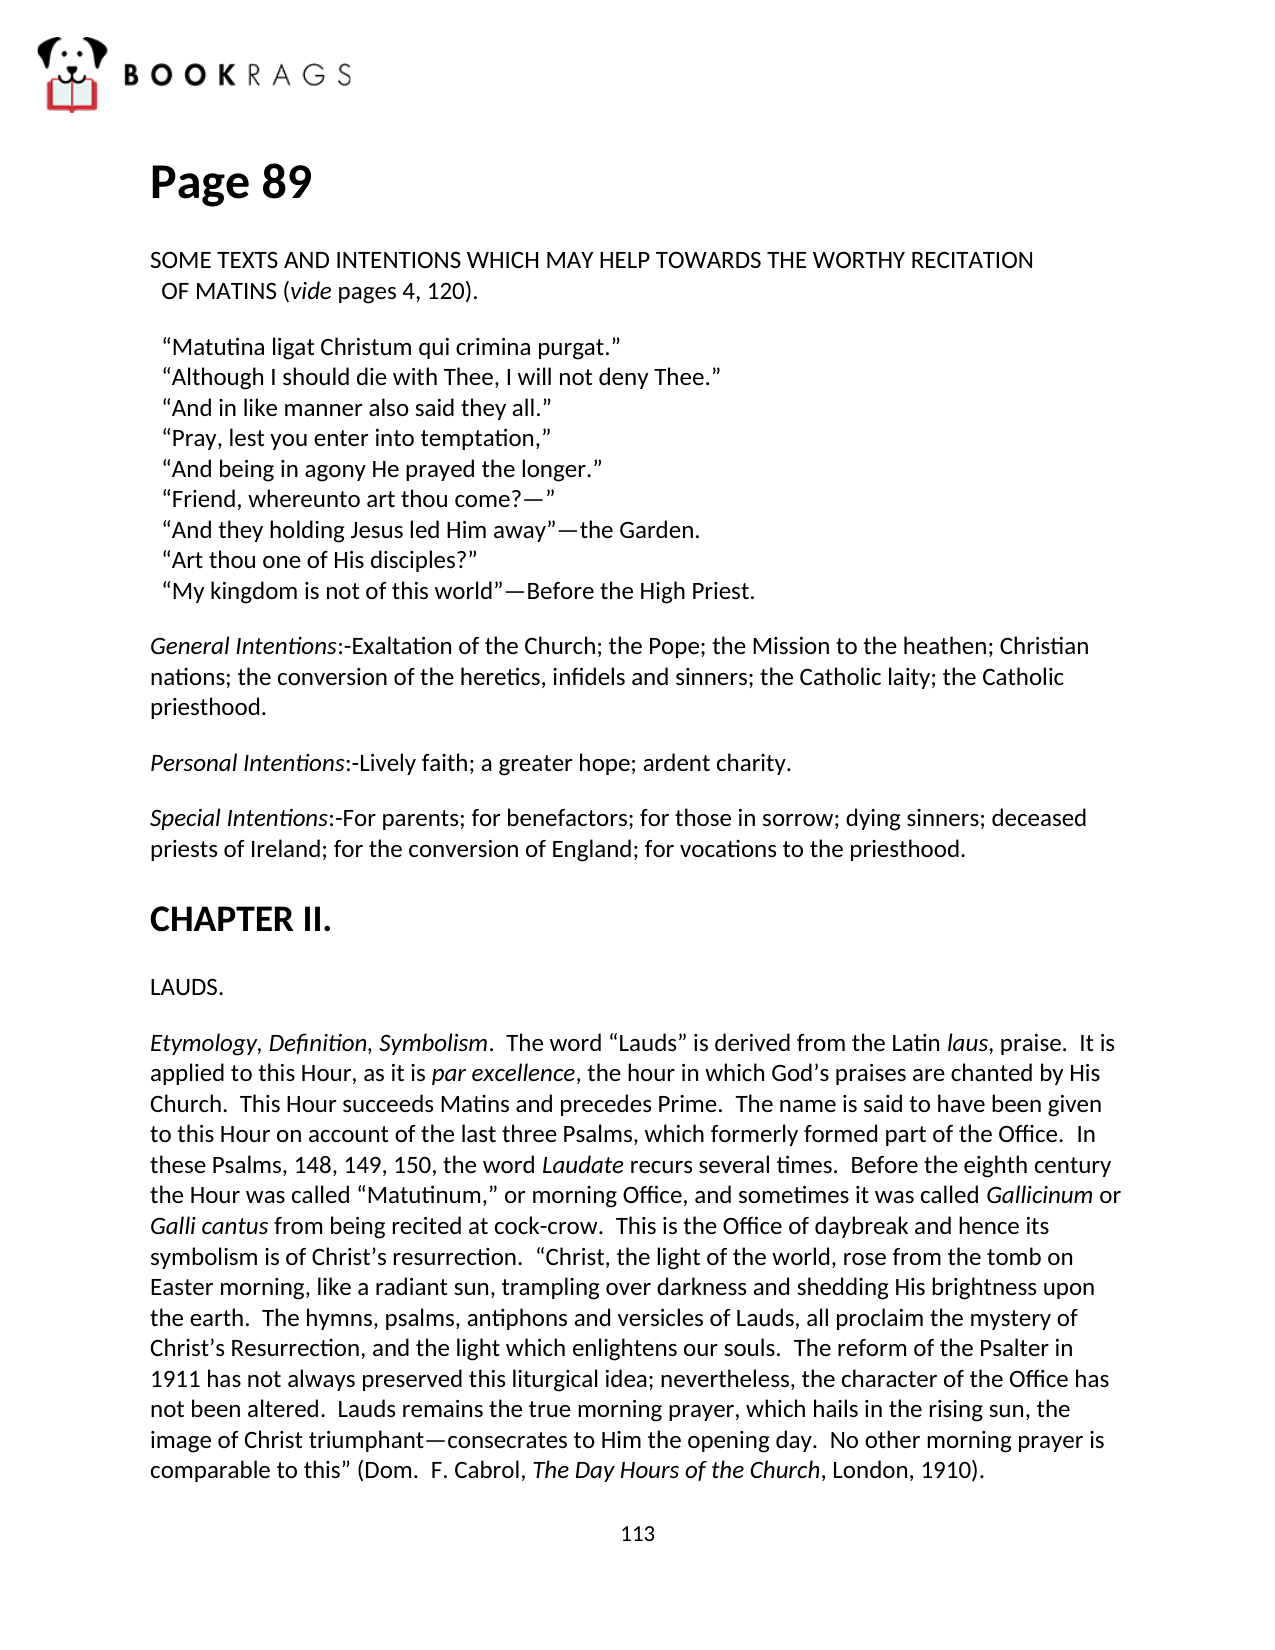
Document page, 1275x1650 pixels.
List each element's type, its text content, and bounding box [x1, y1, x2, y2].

text Page 89 [150, 150, 1125, 211]
text “Matutina ligat Christum qui crimina purgat.” “Although I should die with Thee, I will not deny Thee.” “And in like manner also said they all.” “Pray, lest you enter into temptation,” “And being in agony He prayed the longer.” “Friend, whereunto art thou come?—­” “And they holding Jesus led Him away”—­the Garden. “Art thou one of His disciples?” “My kingdom is not of this world”—­Before the High Priest. [150, 331, 1125, 605]
text Etymology, Definition, Symbolism. The word “Lauds” is derived from the Latin laus, praise. It is applied to this Hour, as it is par excellence, the hour in which God’s praises are chanted by His Church. This Hour succeeds Matins and precedes Prime. The name is said to have been given to this Hour on account of the last three Psalms, which formerly formed part of the Office. In these Psalms, 148, 149, 150, the word Laudate recurs several times. Before the eighth century the Hour was called “Matutinum,” or morning Office, and sometimes it was called Gallicinum or Galli cantus from being recited at cock-crow. This is the Office of daybreak and hence its symbolism is of Christ’s resurrection. “Christ, the light of the world, rose from the tomb on Easter morning, like a radiant sun, trampling over darkness and shedding His brightness upon the earth. The hymns, psalms, antiphons and versicles of Lauds, all proclaim the mystery of Christ’s Resurrection, and the light which enlightens our souls. The reform of the Psalter in 1911 has not always preserved this liturgical idea; nevertheless, the character of the Office has not been altered. Lauds remains the true morning prayer, which hails in the rising sun, the image of Christ triumphant—­consecrates to Him the opening day. No other morning prayer is comparable to this” (Dom. F. Cabrol, The Day Hours of the Church, London, 1910). [150, 1027, 1125, 1485]
text General Intentions:-Exaltation of the Church; the Pope; the Mission to the heathen; Christian nations; the conversion of the heretics, infidels and sinners; the Catholic laity; the Catholic priesthood. [150, 630, 1125, 722]
picture [37, 37, 351, 113]
text SOME TEXTS AND INTENTIONS WHICH MAY HELP TOWARDS THE WORTHY RECITATION OF MATINS (vide pages 4, 120). [150, 244, 1125, 306]
text CHAPTER II. [150, 894, 1125, 940]
text LAUDS. [150, 972, 1125, 1002]
text Personal Intentions:-Lively faith; a greater hope; ardent charity. [150, 747, 1125, 777]
text Special Intentions:-For parents; for benefactors; for those in sorrow; dying sinners; deceased priests of Ireland; for the conversion of England; for vocations to the priesthood. [150, 802, 1125, 863]
